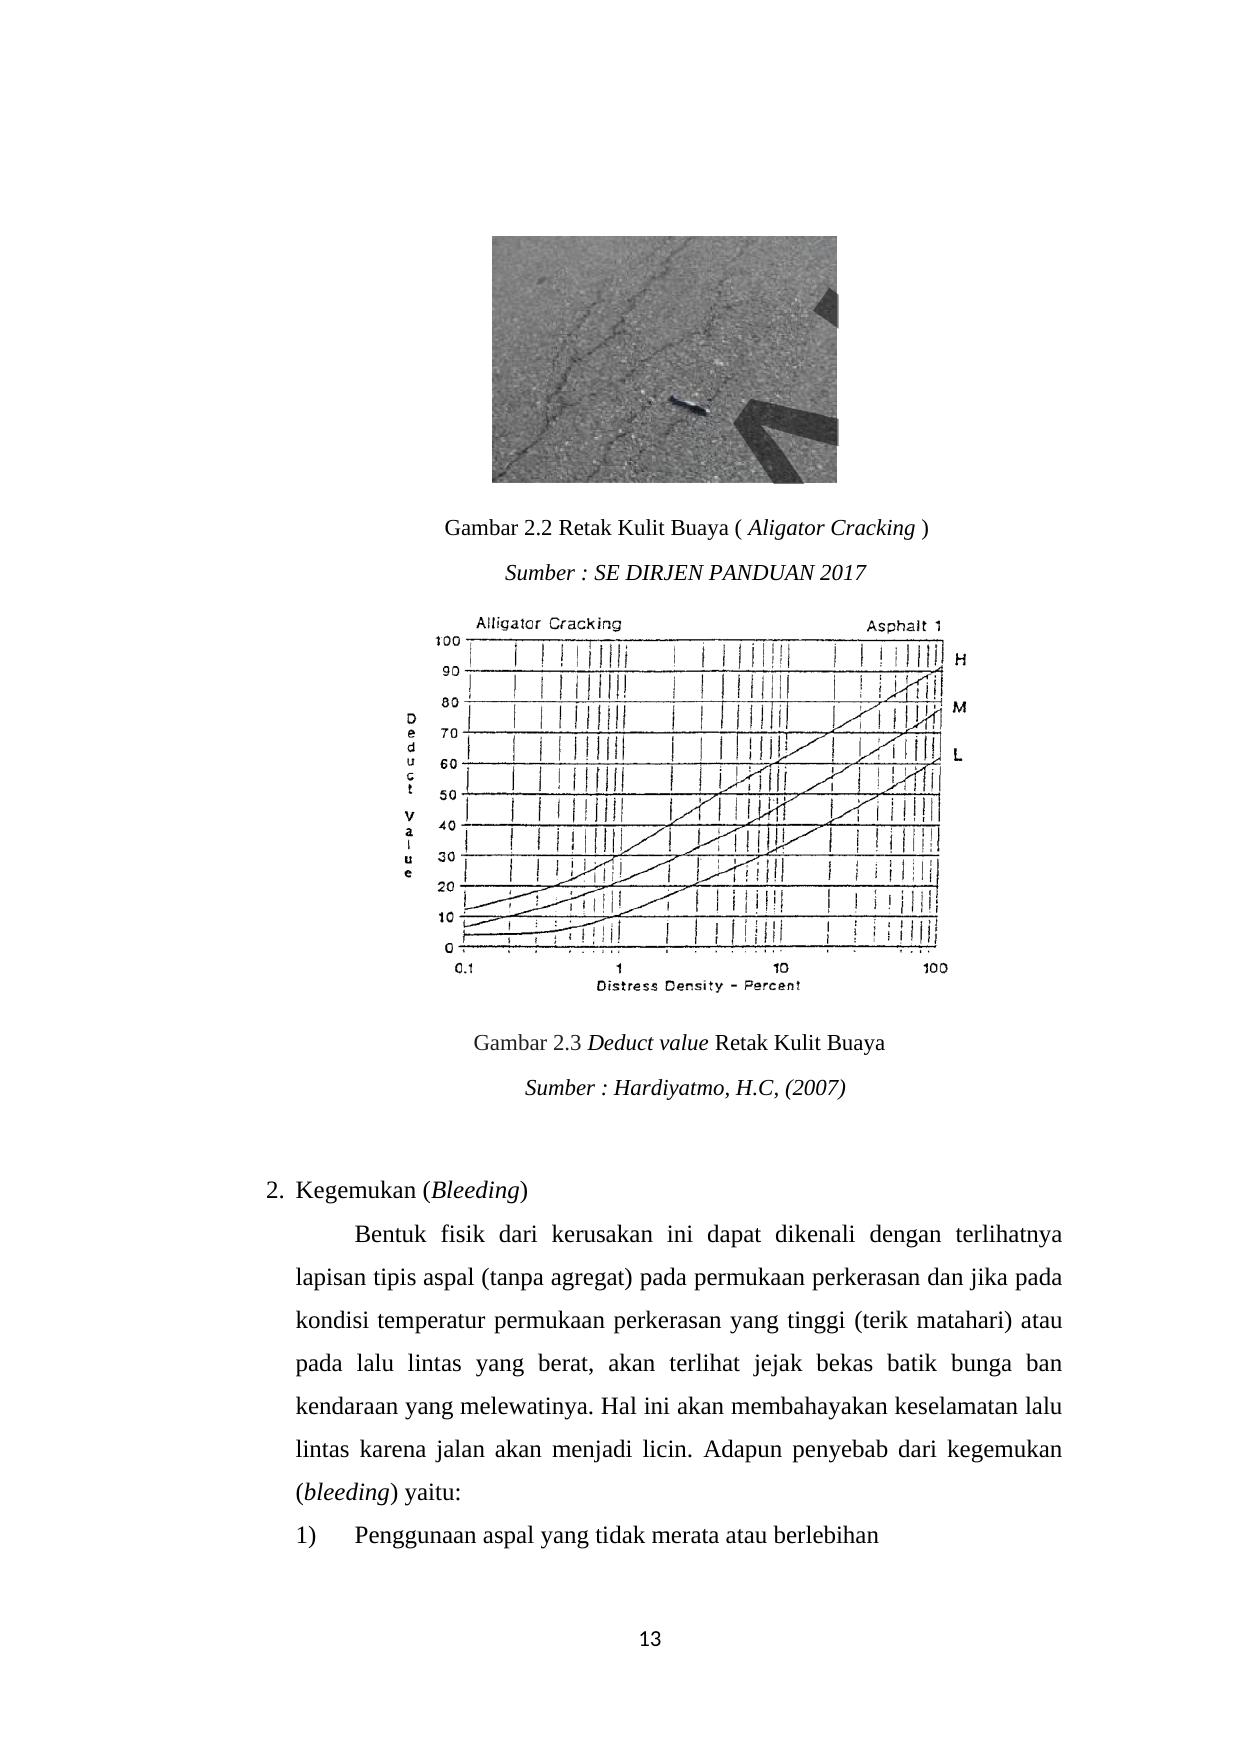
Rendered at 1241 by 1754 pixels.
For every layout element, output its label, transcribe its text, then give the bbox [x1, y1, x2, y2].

text Sumber : SE DIRJEN PANDUAN 2017 [295, 559, 1063, 585]
picture [490, 236, 839, 484]
text Sumber : Hardiyatmo, H.C, (2007) [295, 1074, 1063, 1101]
list Kegemukan (Bleeding) [266, 1176, 1063, 1204]
text Gambar 2.3 Deduct value Retak Kulit Buaya [295, 1029, 1063, 1056]
list Bentuk fisik dari kerusakan ini dapat dikenali dengan terlihatnya lapisan tipis aspal (tanpa agregat) pada permukaan perkerasan dan jika pada kondisi temperatur permukaan perkerasan yang tinggi (terik matahari) atau pada lalu lintas yang berat, akan terlihat jejak bekas batik bunga ban kendaraan yang melewatinya. Hal ini akan membahayakan keselamatan lalu lintas karena jalan akan menjadi licin. Adapun penyebab dari kegemukan (bleeding) yaitu: [295, 1219, 1063, 1506]
text Gambar 2.2 Retak Kulit Buaya ( Aligator Cracking ) [295, 514, 1063, 540]
list Penggunaan aspal yang tidak merata atau berlebihan [295, 1521, 1063, 1549]
picture [382, 603, 976, 999]
